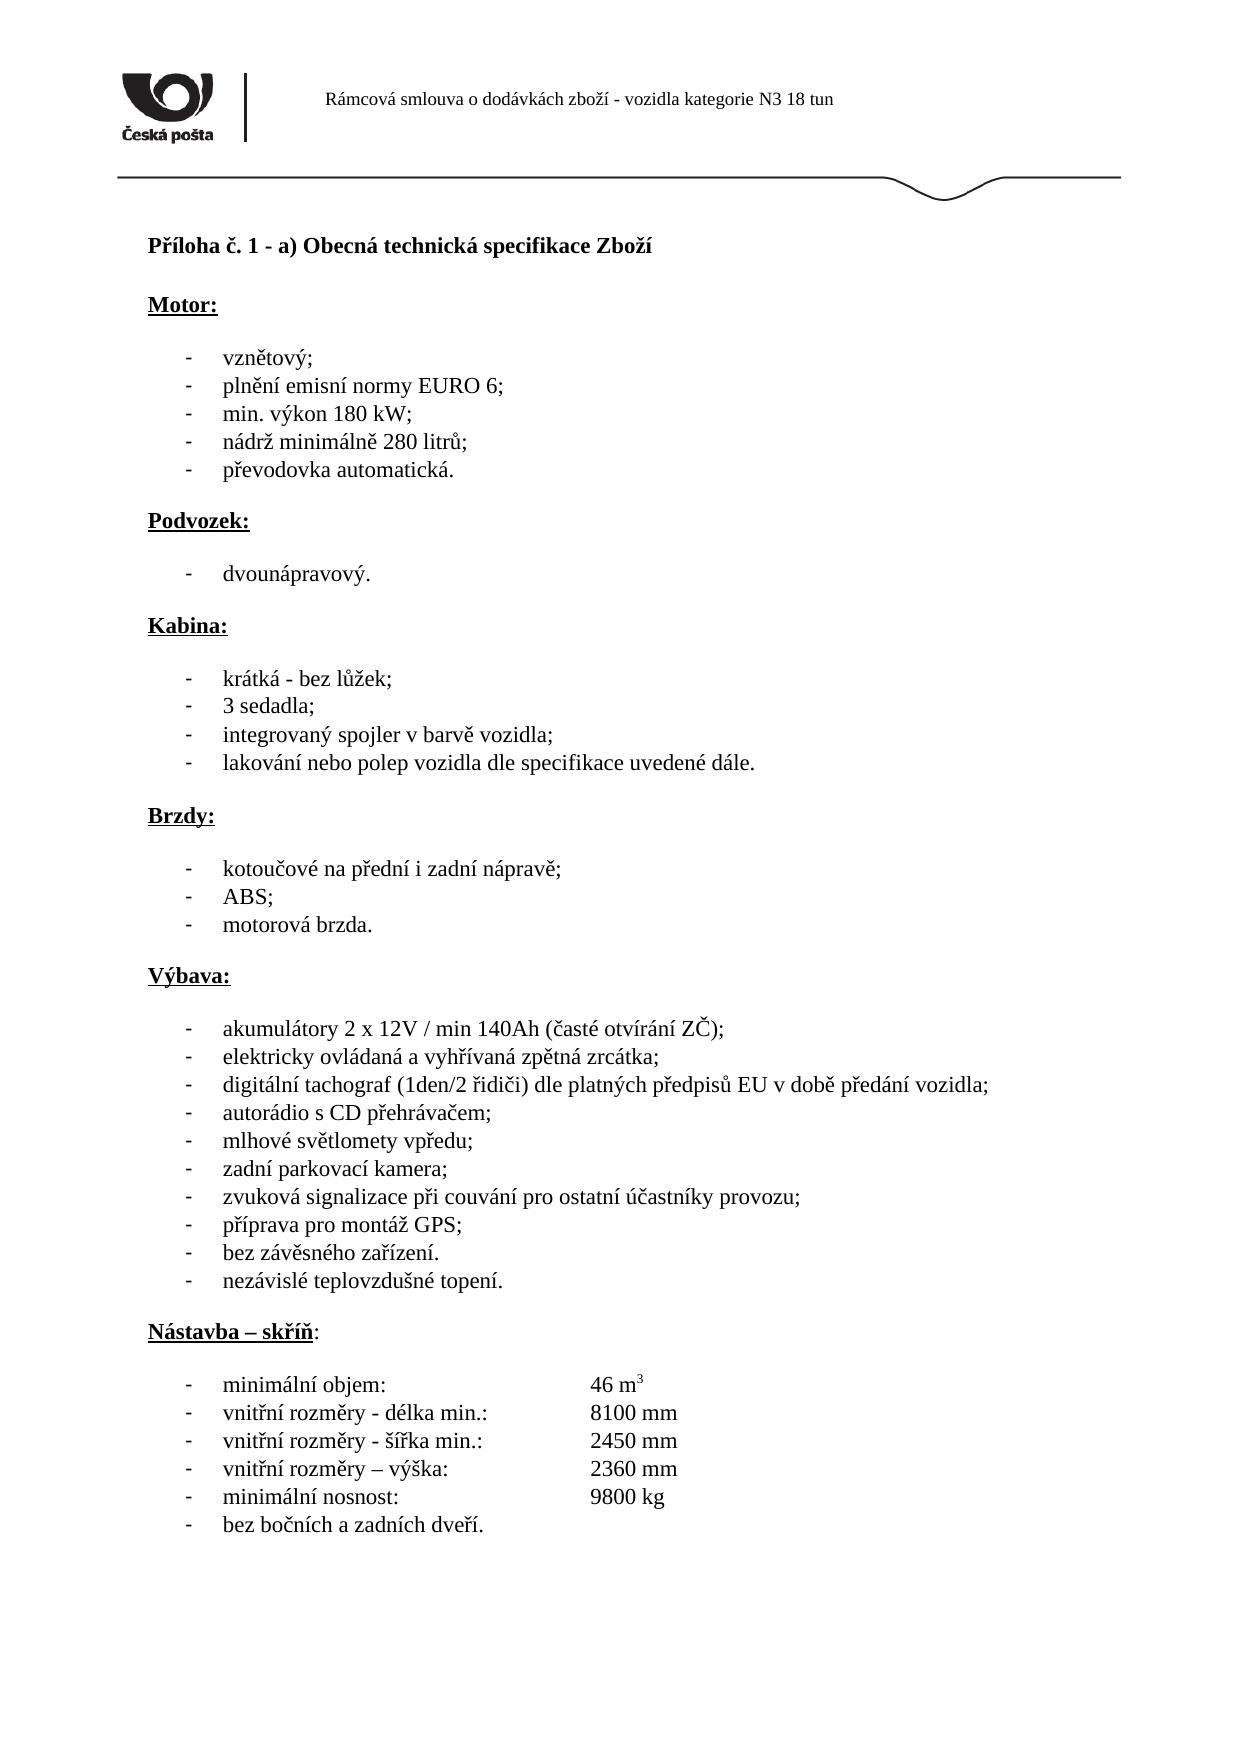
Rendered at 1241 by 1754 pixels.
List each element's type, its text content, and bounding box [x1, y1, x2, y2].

list příprava pro montáž GPS; [185, 1210, 1092, 1238]
text Nástavba – skříň: [148, 1318, 1092, 1345]
list bez závěsného zařízení. [185, 1238, 1092, 1266]
picture [117, 176, 1122, 201]
list akumulátory 2 x 12V / min 140Ah (časté otvírání ZČ); [185, 1014, 1092, 1042]
text Brzdy: [148, 802, 1092, 828]
list min. výkon 180 kW; [185, 399, 1092, 427]
list minimální nosnost: 9800 kg [185, 1482, 1092, 1511]
list plnění emisní normy EURO 6; [185, 371, 1092, 399]
text Motor: [148, 291, 1092, 318]
list lakování nebo polep vozidla dle specifikace uvedené dále. [185, 748, 1092, 776]
text Kabina: [148, 612, 1092, 638]
list bez bočních a zadních dveří. [185, 1511, 1092, 1538]
list minimální objem: 46 m3 [185, 1370, 1092, 1398]
list zvuková signalizace při couvání pro ostatní účastníky provozu; [185, 1182, 1092, 1210]
list zadní parkovací kamera; [185, 1154, 1092, 1182]
list 3 sedadla; [185, 692, 1092, 720]
list ABS; [185, 882, 1092, 910]
list převodovka automatická. [185, 456, 1092, 483]
list kotoučové na přední i zadní nápravě; [185, 854, 1092, 882]
list motorová brzda. [185, 910, 1092, 938]
list elektricky ovládaná a vyhřívaná zpětná zrcátka; [185, 1042, 1092, 1070]
list autorádio s CD přehrávačem; [185, 1098, 1092, 1126]
text Výbava: [148, 962, 1092, 988]
list dvounápravový. [185, 559, 1092, 588]
list nezávislé teplovzdušné topení. [185, 1266, 1092, 1294]
list vnitřní rozměry – výška: 2360 mm [185, 1454, 1092, 1482]
list nádrž minimálně 280 litrů; [185, 427, 1092, 456]
list vnitřní rozměry - šířka min.: 2450 mm [185, 1426, 1092, 1454]
list vnitřní rozměry - délka min.: 8100 mm [185, 1398, 1092, 1426]
text Příloha č. 1 - a) Obecná technická specifikace Zboží [148, 232, 1092, 259]
list krátká - bez lůžek; [185, 664, 1092, 692]
list digitální tachograf (1den/2 řidiči) dle platných předpisů EU v době předání vozidla; [185, 1070, 1092, 1098]
list mlhové světlomety vpředu; [185, 1126, 1092, 1154]
list vznětový; [185, 343, 1092, 371]
list integrovaný spojler v barvě vozidla; [185, 720, 1092, 748]
text Podvozek: [148, 508, 1092, 534]
